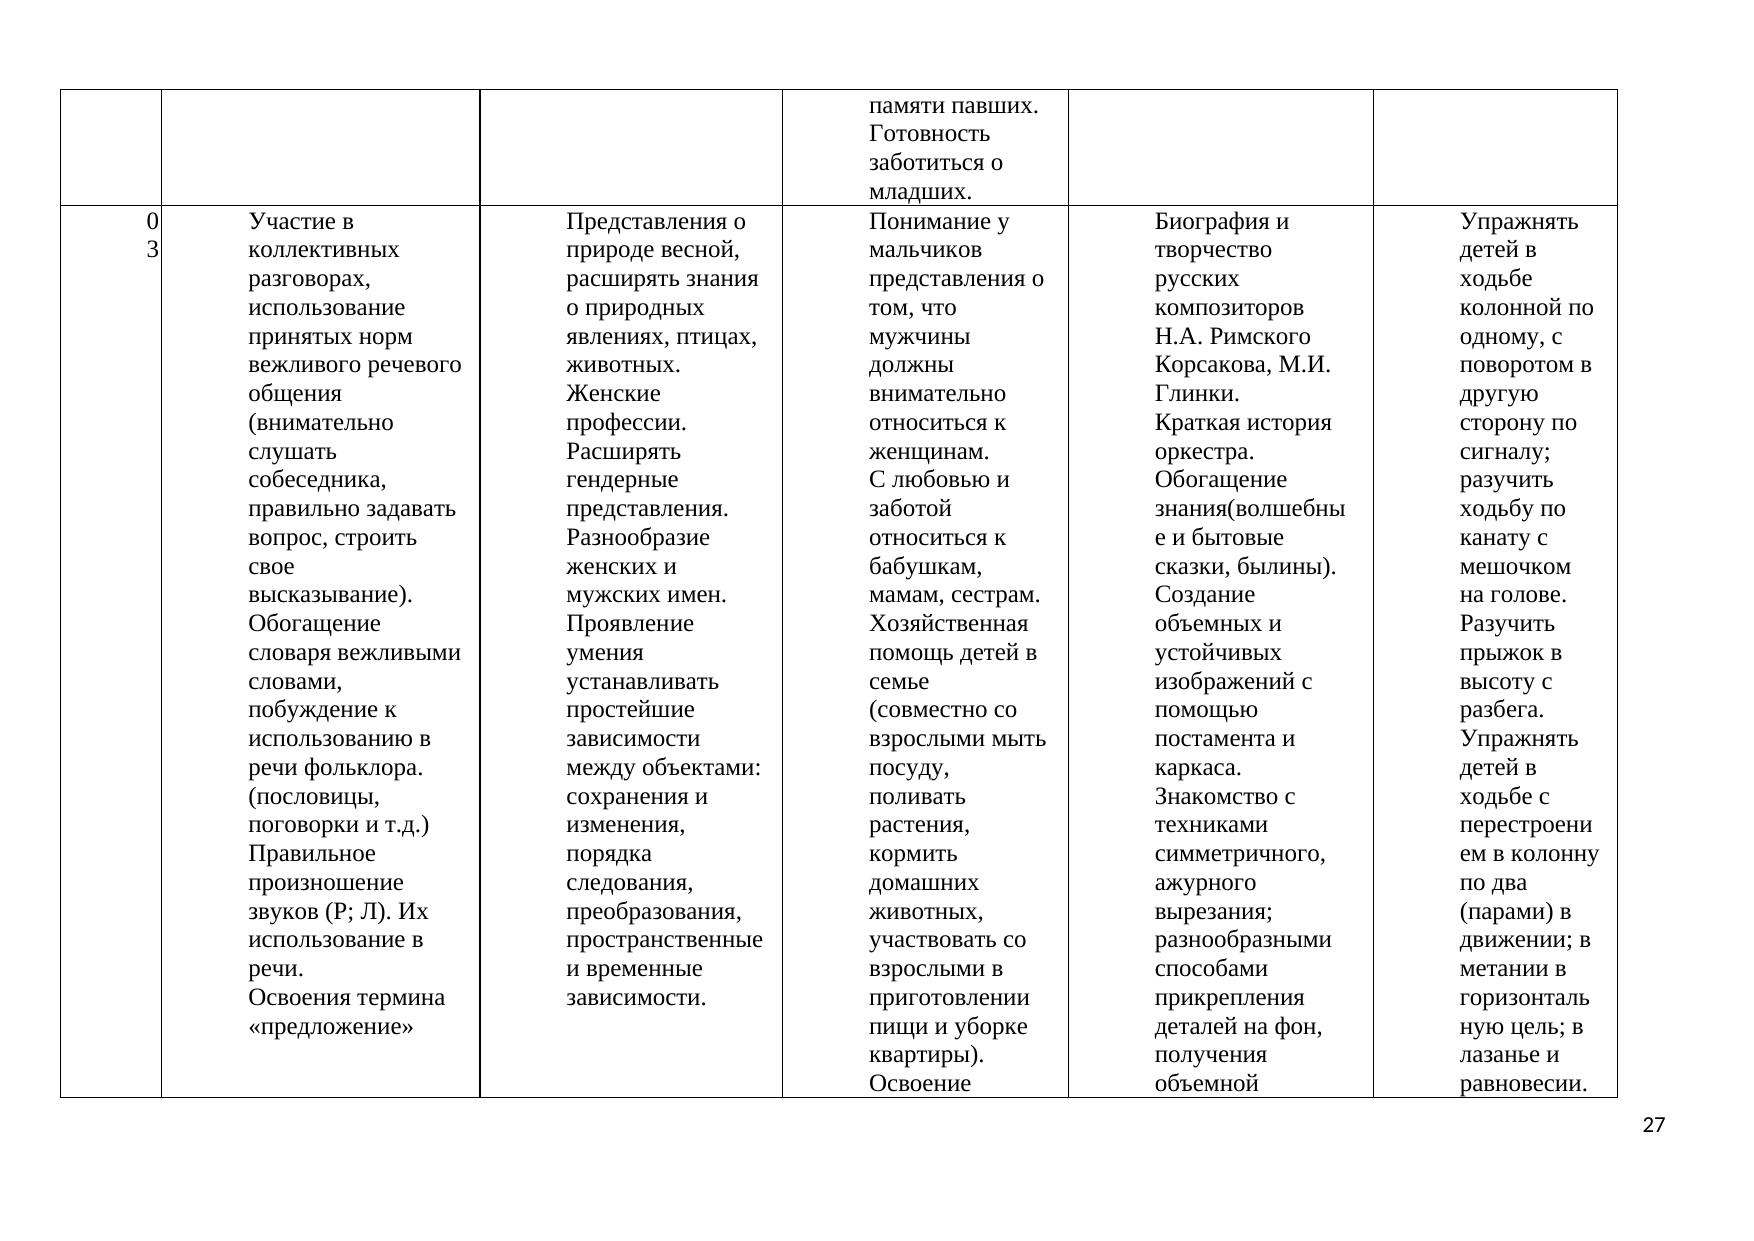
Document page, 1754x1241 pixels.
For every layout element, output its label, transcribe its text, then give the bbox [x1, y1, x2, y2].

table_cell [783, 206, 1068, 1097]
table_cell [1069, 90, 1373, 205]
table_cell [481, 206, 782, 1097]
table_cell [1374, 206, 1617, 1097]
table_cell 02 [61, 90, 161, 205]
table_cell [783, 90, 1068, 205]
table_cell 03 [61, 206, 161, 1097]
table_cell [1069, 206, 1373, 1097]
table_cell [162, 206, 479, 1097]
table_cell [481, 90, 782, 205]
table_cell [162, 90, 479, 205]
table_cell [1374, 90, 1617, 205]
